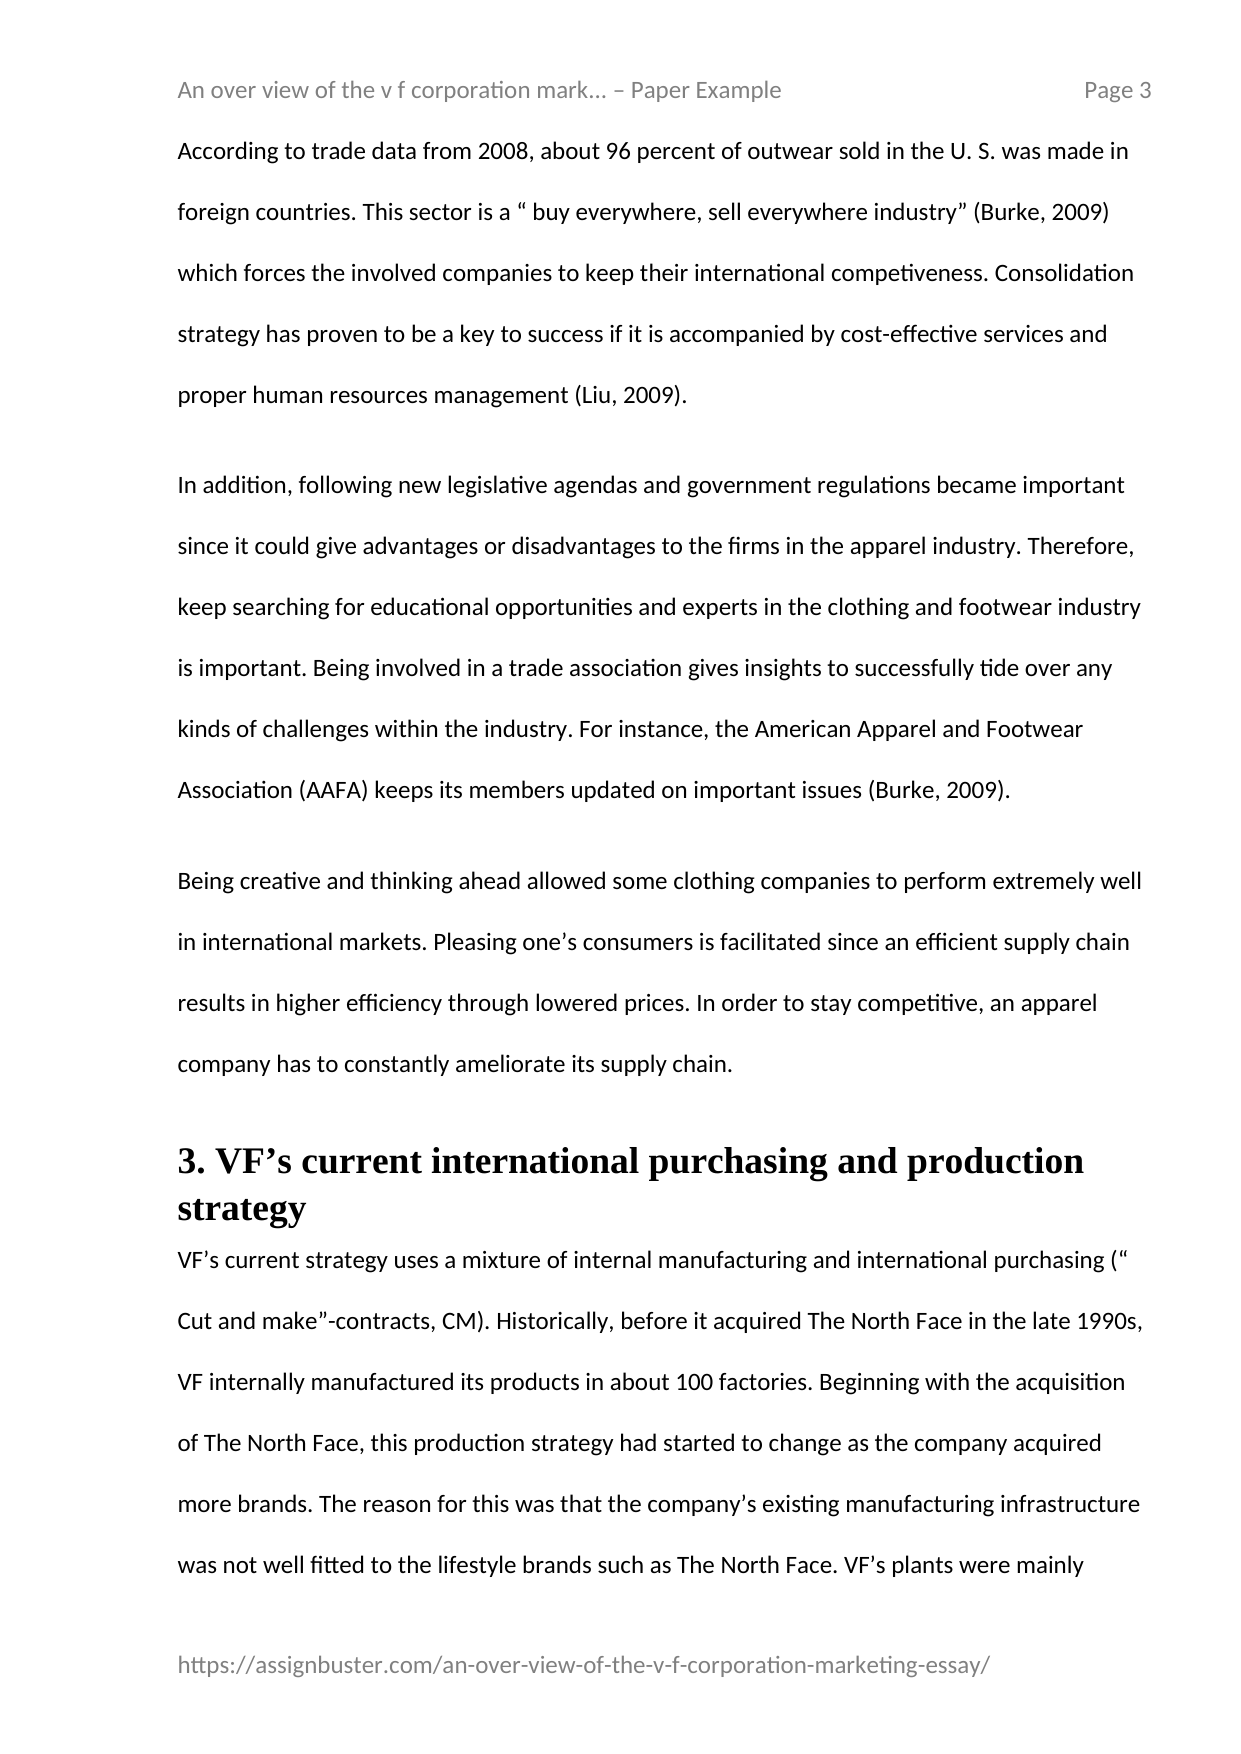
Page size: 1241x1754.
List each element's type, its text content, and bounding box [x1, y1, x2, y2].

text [177, 1244, 1152, 1580]
text According to trade data from 2008, about 96 percent of outwear sold in the U. S. was made in foreign countries. This sector is a “ buy everywhere, sell everywhere industry” (Burke, 2009) which forces the involved companies to keep their international competiveness. Consolidation strategy has proven to be a key to success if it is accompanied by cost-effective services and proper human resources management (Liu, 2009). [177, 135, 1152, 409]
subtitle 3. VF’s current international purchasing and production strategy [177, 1139, 1152, 1228]
text In addition, following new legislative agendas and government regulations became important since it could give advantages or disadvantages to the firms in the apparel industry. Therefore, keep searching for educational opportunities and experts in the clothing and footwear industry is important. Being involved in a trade association gives insights to successfully tide over any kinds of challenges within the industry. For instance, the American Apparel and Footwear Association (AAFA) keeps its members updated on important issues (Burke, 2009). [177, 469, 1152, 805]
text Being creative and thinking ahead allowed some clothing companies to perform extremely well in international markets. Pleasing one’s consumers is facilitated since an efficient supply chain results in higher efficiency through lowered prices. In order to stay competitive, an apparel company has to constantly ameliorate its supply chain. [177, 865, 1152, 1079]
